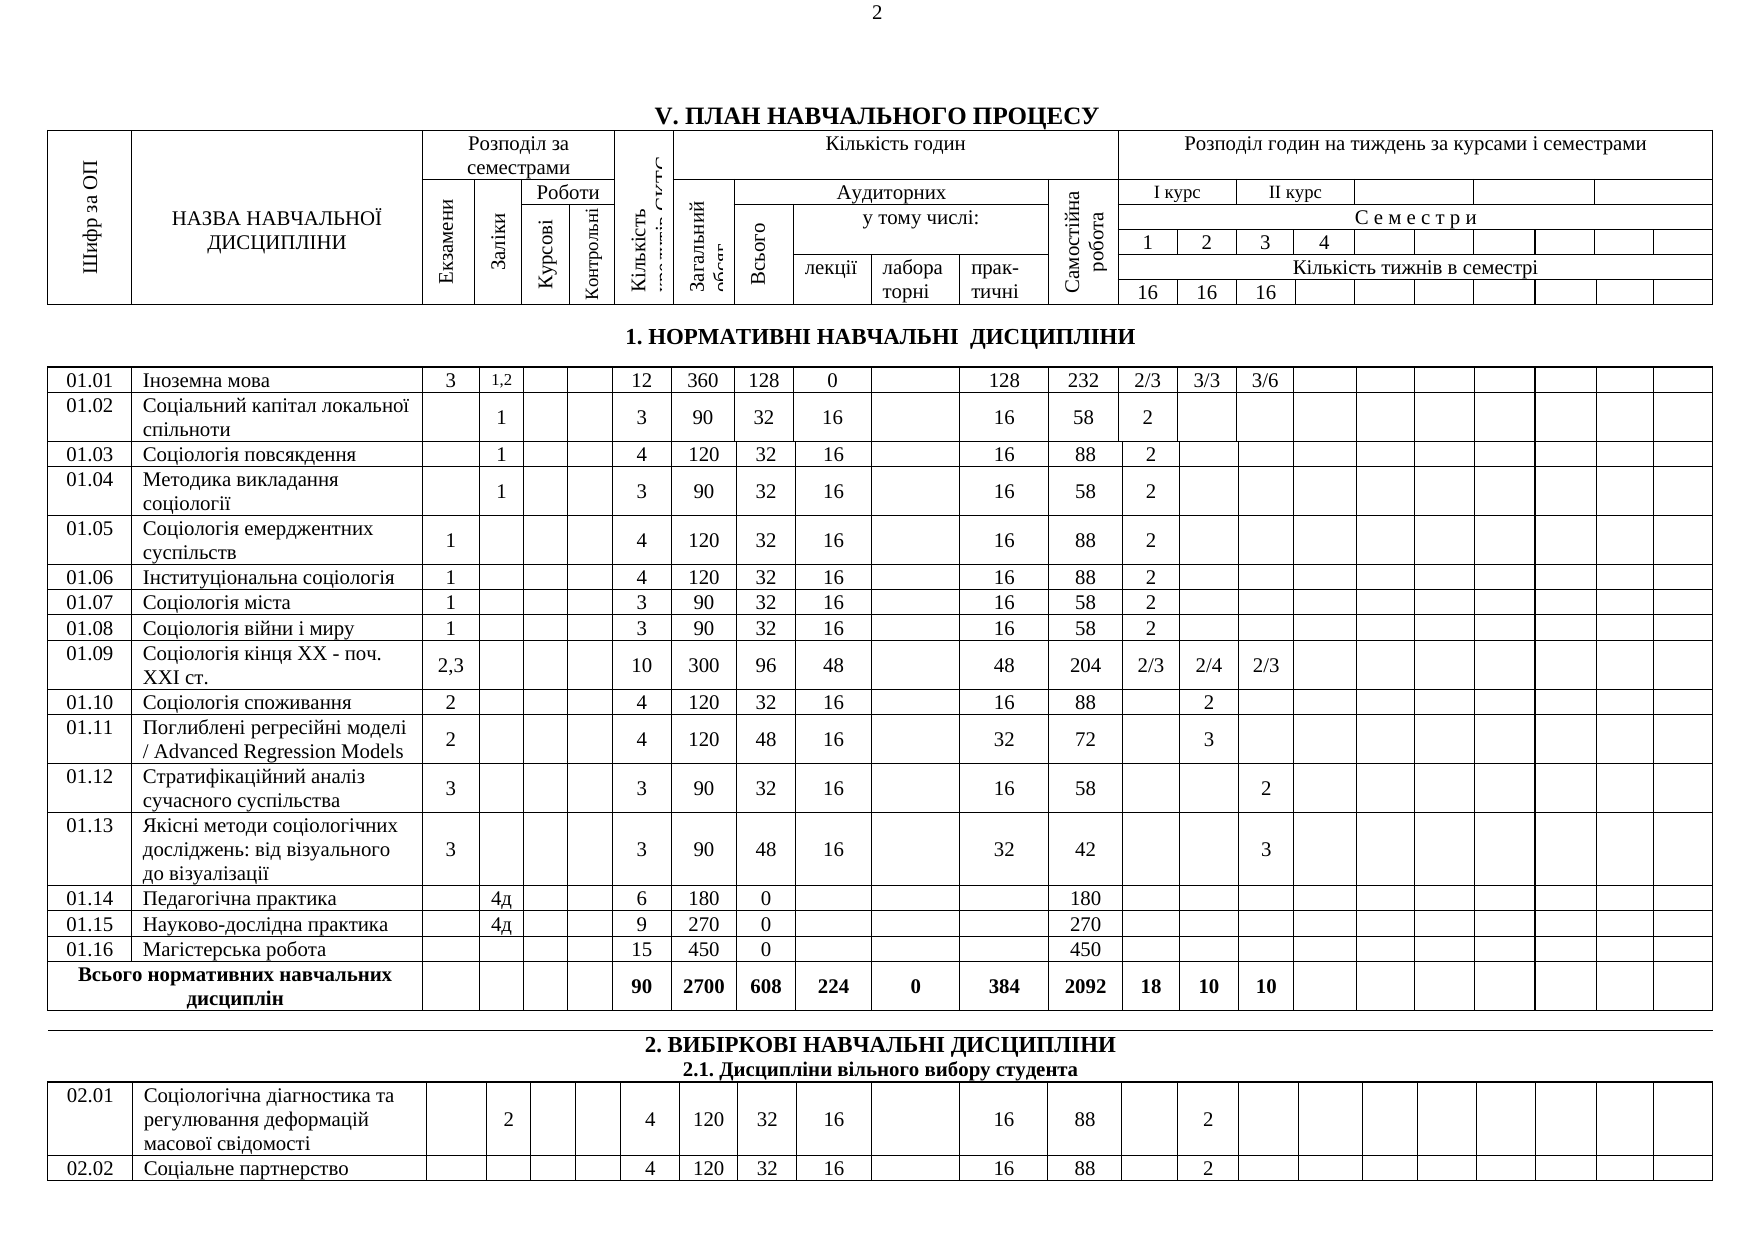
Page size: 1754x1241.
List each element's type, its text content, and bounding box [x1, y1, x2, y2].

table_cell [524, 590, 567, 614]
table_cell [1597, 813, 1653, 885]
table_cell [1294, 615, 1356, 639]
table_cell 2/3 [1119, 368, 1177, 392]
table_cell [1536, 813, 1596, 885]
table_cell [1355, 230, 1414, 254]
table_cell Соціологія кінця ХХ - поч. ХХІ ст. [132, 641, 422, 689]
table_cell у тому числі: [794, 205, 1048, 254]
table_cell [1597, 641, 1653, 689]
table_cell 180 [672, 886, 736, 910]
table_header Розподіл за семестрами [423, 131, 614, 179]
table_cell [960, 886, 1048, 910]
table_cell 01.12 [48, 764, 131, 812]
table_cell 1. НОРМАТИВНІ НАВЧАЛЬНІ ДИСЦИПЛІНИ [48, 305, 1713, 366]
table_cell Кількість тижнів в семестрі [1119, 255, 1712, 279]
table_cell [1536, 911, 1596, 936]
table_cell Інституціональна соціологія [132, 565, 422, 589]
table_cell [872, 615, 959, 639]
table_cell 128 [960, 368, 1048, 392]
table_cell Всього нормативних навчальних дисциплін [48, 962, 422, 1010]
table_cell [1597, 516, 1653, 564]
table_cell 0 [872, 962, 959, 1010]
table_cell 90 [672, 590, 736, 614]
table_cell [1654, 368, 1712, 392]
table_cell 16 [797, 1156, 871, 1180]
table_cell 3 [613, 590, 671, 614]
table_cell [1654, 813, 1712, 885]
table_cell 4 [621, 1156, 679, 1180]
table_cell [1239, 467, 1293, 515]
table_cell лабораторні [872, 255, 959, 304]
table_cell [872, 886, 959, 910]
table_cell [1536, 368, 1596, 392]
table_cell [1595, 230, 1653, 254]
table_header НАЗВА навчальнОЇ ДИСЦИПЛІНИ [132, 131, 422, 304]
table_cell [1415, 368, 1474, 392]
table_cell 2 [423, 690, 479, 714]
table_cell 3 [613, 467, 671, 515]
table_cell [1536, 565, 1596, 589]
table_cell [1415, 886, 1474, 910]
table_cell [1294, 516, 1356, 564]
table_cell [1239, 911, 1293, 936]
table_cell [1180, 467, 1238, 515]
table_cell 01.02 [48, 393, 131, 441]
table_cell [524, 764, 567, 812]
table_cell [568, 565, 612, 589]
table_cell 48 [737, 715, 795, 763]
table_cell 3/3 [1178, 368, 1236, 392]
table_cell [1180, 516, 1238, 564]
table_cell [1475, 590, 1534, 614]
table_cell [480, 590, 523, 614]
table_cell 88 [1049, 690, 1122, 714]
table_cell Поглиблені регресійні моделі / Advanced Regression Models [132, 715, 422, 763]
table_cell [524, 467, 567, 515]
table_cell 3 [423, 813, 479, 885]
table_cell 2 [1123, 565, 1179, 589]
table_cell [568, 641, 612, 689]
table_cell 16 [796, 442, 871, 466]
table_cell [480, 565, 523, 589]
table_cell 3 [423, 764, 479, 812]
table_cell [872, 911, 959, 936]
table_cell 2 [1123, 442, 1179, 466]
table_cell 0 [737, 937, 795, 961]
table_cell [1418, 1156, 1476, 1180]
table_cell [1299, 1083, 1362, 1155]
table_cell [1536, 690, 1596, 714]
table_cell [1355, 280, 1414, 304]
table_cell [480, 937, 523, 961]
table_cell 16 [960, 1083, 1047, 1155]
table_cell [1597, 565, 1653, 589]
table_cell [1597, 911, 1653, 936]
table_cell [487, 1156, 530, 1180]
table_cell [1357, 615, 1414, 639]
table_cell 16 [796, 615, 871, 639]
table_cell [576, 1156, 620, 1180]
table_cell ІІ курс [1237, 180, 1354, 204]
table_cell [568, 690, 612, 714]
table_cell [1415, 565, 1474, 589]
table_cell Педагогічна практика [132, 886, 422, 910]
table_cell 58 [1049, 393, 1118, 441]
table_cell [1294, 937, 1356, 961]
table_cell 2 [1123, 590, 1179, 614]
table_cell 48 [737, 813, 795, 885]
table_cell 120 [672, 715, 736, 763]
table_cell [1180, 442, 1238, 466]
table_cell [1239, 565, 1293, 589]
table_cell [872, 393, 959, 441]
table_cell [1415, 641, 1474, 689]
table_cell [1595, 180, 1712, 204]
table_cell 4 [621, 1083, 679, 1155]
table_cell 1 [480, 467, 523, 515]
table_cell [423, 393, 479, 441]
table_cell 180 [1049, 886, 1122, 910]
table_cell [1239, 516, 1293, 564]
table_cell [872, 764, 959, 812]
table_cell [480, 641, 523, 689]
table_cell 360 [672, 368, 734, 392]
table_cell [524, 565, 567, 589]
table_cell [1239, 442, 1293, 466]
table_cell [1415, 615, 1474, 639]
table_cell [480, 813, 523, 885]
table_cell 16 [1237, 280, 1295, 304]
table_cell Соціальний капітал локальної спільноти [132, 393, 422, 441]
table_cell [872, 590, 959, 614]
table_cell [1597, 467, 1653, 515]
table_cell 32 [738, 1083, 796, 1155]
table_cell [531, 1156, 575, 1180]
table_cell [1180, 937, 1238, 961]
table_cell [524, 516, 567, 564]
table_cell 42 [1049, 813, 1122, 885]
table_cell 16 [796, 690, 871, 714]
table_cell 3 [1237, 230, 1293, 254]
table_cell [872, 442, 959, 466]
table_cell [1475, 813, 1534, 885]
table_cell [1363, 1083, 1417, 1155]
table_cell 2 [1119, 393, 1177, 441]
table_cell [423, 962, 479, 1010]
table_cell 2 [1178, 230, 1236, 254]
table_cell 01.10 [48, 690, 131, 714]
table_cell [796, 937, 871, 961]
table_cell Методика викладання соціології [132, 467, 422, 515]
table_cell 120 [680, 1083, 737, 1155]
table_cell [1357, 516, 1414, 564]
table_cell 4 [613, 690, 671, 714]
table_cell [1536, 393, 1596, 441]
table_cell 2/3 [1123, 641, 1179, 689]
table_cell 58 [1049, 615, 1122, 639]
table_cell 01.07 [48, 590, 131, 614]
table_cell [423, 911, 479, 936]
text V. ПЛАН НАВЧАЛЬНОГО ПРОЦЕСУ [59, 101, 1695, 130]
table_cell 88 [1049, 565, 1122, 589]
table_cell 15 [613, 937, 671, 961]
table_cell 90 [672, 764, 736, 812]
table_cell 2 [1123, 467, 1179, 515]
table_cell [1654, 1083, 1712, 1155]
table_cell [568, 715, 612, 763]
table_cell Заліки [475, 180, 521, 304]
table_cell [1475, 641, 1534, 689]
table_cell 2 [423, 715, 479, 763]
table_cell Курсові [522, 205, 569, 304]
table_cell [1123, 764, 1179, 812]
table_cell [1654, 590, 1712, 614]
table_cell [1654, 641, 1712, 689]
table_cell [1299, 1156, 1362, 1180]
table_cell 4 [613, 565, 671, 589]
table_cell [1597, 615, 1653, 639]
table_cell 2 [1178, 1083, 1238, 1155]
table_cell 16 [960, 442, 1048, 466]
table_cell [576, 1083, 620, 1155]
table_cell 16 [960, 690, 1048, 714]
table_cell 01.15 [48, 911, 131, 936]
table_cell 0 [737, 886, 795, 910]
table_cell [872, 368, 959, 392]
table_cell [568, 442, 612, 466]
table_cell 88 [1048, 1083, 1121, 1155]
table_cell 88 [1049, 516, 1122, 564]
table_cell [1654, 886, 1712, 910]
table_cell [1294, 886, 1356, 910]
table_cell 6 [613, 886, 671, 910]
table_cell [568, 516, 612, 564]
table_cell 16 [960, 565, 1048, 589]
table_cell 4д [480, 911, 523, 936]
table_cell [1654, 1156, 1712, 1180]
table_cell Роботи [522, 180, 614, 204]
table_cell 01.06 [48, 565, 131, 589]
table_cell [1357, 590, 1414, 614]
table_cell [568, 467, 612, 515]
table_cell [1122, 1156, 1177, 1180]
table_cell 01.01 [48, 368, 131, 392]
table_cell 16 [1119, 280, 1177, 304]
table_cell 90 [672, 393, 734, 441]
table_cell [1180, 764, 1238, 812]
table_cell 9 [613, 911, 671, 936]
table_cell [1475, 911, 1534, 936]
table_cell 16 [796, 467, 871, 515]
table_cell [872, 715, 959, 763]
table_cell [1355, 180, 1473, 204]
table_cell [1597, 1156, 1653, 1180]
table_cell 32 [737, 690, 795, 714]
table_cell [1475, 715, 1534, 763]
table_cell [1654, 442, 1712, 466]
table_cell [1294, 715, 1356, 763]
table_cell [1536, 937, 1596, 961]
table_cell 0 [794, 368, 871, 392]
table_cell 2092 [1049, 962, 1122, 1010]
table_cell Соціологія міста [132, 590, 422, 614]
table_cell 58 [1049, 764, 1122, 812]
table_cell Контрольні [570, 205, 614, 304]
table_cell [1475, 962, 1534, 1010]
table_cell 4 [613, 442, 671, 466]
table_cell 608 [737, 962, 795, 1010]
table_cell [1239, 615, 1293, 639]
table_cell [524, 813, 567, 885]
table_cell 204 [1049, 641, 1122, 689]
table_cell [1357, 962, 1414, 1010]
table_cell 32 [737, 467, 795, 515]
table_cell [1294, 393, 1356, 441]
table_cell [1654, 911, 1712, 936]
table_cell 01.05 [48, 516, 131, 564]
table_cell 300 [672, 641, 736, 689]
table_cell 16 [960, 590, 1048, 614]
table_cell [568, 764, 612, 812]
table_cell [872, 1083, 959, 1155]
table_cell [1654, 516, 1712, 564]
table_cell [960, 911, 1048, 936]
table_cell [1415, 280, 1473, 304]
table_cell 16 [796, 813, 871, 885]
table_cell Стратифікаційний аналіз сучасного суспільства [132, 764, 422, 812]
table_cell 16 [796, 715, 871, 763]
table_cell [1654, 393, 1712, 441]
table_cell С е м е с т р и [1119, 205, 1712, 229]
table_cell 90 [672, 813, 736, 885]
table_cell [568, 393, 612, 441]
table_cell [1597, 1083, 1653, 1155]
table_cell 2,3 [423, 641, 479, 689]
table_cell [1475, 565, 1534, 589]
table_cell [1357, 937, 1414, 961]
table_cell [1536, 280, 1596, 304]
table_cell 2 [1123, 516, 1179, 564]
table_cell [1415, 393, 1474, 441]
table_cell [1357, 641, 1414, 689]
table_cell 1 [423, 590, 479, 614]
table_cell Самостійна робота [1049, 180, 1118, 304]
table_cell [1415, 813, 1474, 885]
table_cell 88 [1048, 1156, 1121, 1180]
table_cell [1475, 764, 1534, 812]
table_cell [1415, 467, 1474, 515]
table_cell Екзамени [423, 180, 474, 304]
table_cell [1180, 911, 1238, 936]
table_cell [1597, 937, 1653, 961]
table_cell [1123, 911, 1179, 936]
table_cell Соціологія повсякдення [132, 442, 422, 466]
table_cell [1654, 565, 1712, 589]
table_cell [1357, 565, 1414, 589]
table_cell [1123, 690, 1179, 714]
table_cell 16 [796, 764, 871, 812]
table_cell [524, 690, 567, 714]
table_cell 58 [1049, 467, 1122, 515]
table_cell [480, 516, 523, 564]
table_cell [1123, 886, 1179, 910]
table_cell [1123, 813, 1179, 885]
table_cell Загальний обсяг [674, 180, 734, 304]
table_cell [1654, 937, 1712, 961]
table_cell [1536, 641, 1596, 689]
table_header Розподіл годин на тиждень за курсами і семестрами [1119, 131, 1712, 179]
table_cell [1180, 886, 1238, 910]
table_cell 270 [672, 911, 736, 936]
table_cell [1536, 715, 1596, 763]
table_cell [1294, 641, 1356, 689]
table_cell 2 [1239, 764, 1293, 812]
table_cell 2 [1180, 690, 1238, 714]
table_cell [480, 962, 523, 1010]
table_cell [1536, 962, 1596, 1010]
table_cell [1475, 690, 1534, 714]
table_cell 16 [960, 467, 1048, 515]
table_cell 16 [960, 1156, 1047, 1180]
table_cell 18 [1123, 962, 1179, 1010]
table_cell 32 [960, 715, 1048, 763]
table_cell [1239, 690, 1293, 714]
table_cell [1415, 442, 1474, 466]
table_cell 384 [960, 962, 1048, 1010]
table_cell [1415, 690, 1474, 714]
table_cell [524, 911, 567, 936]
table_cell 270 [1049, 911, 1122, 936]
table_cell [872, 467, 959, 515]
table_cell [1294, 590, 1356, 614]
table_cell 16 [794, 393, 871, 441]
table_cell 96 [737, 641, 795, 689]
table_cell [1239, 886, 1293, 910]
table_cell Аудиторних [735, 180, 1048, 204]
table_cell 1 [423, 615, 479, 639]
table_cell [1294, 911, 1356, 936]
table_cell лекції [794, 255, 871, 304]
table_cell [568, 590, 612, 614]
table_cell [480, 715, 523, 763]
table_cell [1294, 565, 1356, 589]
table_cell [1415, 962, 1474, 1010]
table_cell [1474, 280, 1534, 304]
table_cell [1363, 1156, 1417, 1180]
table_cell [1536, 1083, 1596, 1155]
table_cell 1 [480, 442, 523, 466]
table_cell 1 [1119, 230, 1177, 254]
table_cell 120 [680, 1156, 737, 1180]
table_cell [1357, 886, 1414, 910]
table_cell [568, 911, 612, 936]
table_cell [1475, 393, 1534, 441]
table_cell 16 [796, 565, 871, 589]
table_cell [1597, 368, 1653, 392]
table_cell 120 [672, 442, 736, 466]
table_cell 48 [796, 641, 871, 689]
table_cell [1415, 937, 1474, 961]
table_cell [1180, 590, 1238, 614]
table_cell [423, 467, 479, 515]
table_cell [568, 937, 612, 961]
table_cell 16 [960, 764, 1048, 812]
table_cell [1536, 230, 1594, 254]
table_cell Соціологічна діагностика та регулювання деформацій масової свідомості [133, 1083, 426, 1155]
table_cell 2 [1123, 615, 1179, 639]
table_cell [1654, 467, 1712, 515]
table_cell 2700 [672, 962, 736, 1010]
table_cell 01.04 [48, 467, 131, 515]
table_cell [1597, 590, 1653, 614]
table_cell Соціологія споживання [132, 690, 422, 714]
table_header Шифр за ОП [48, 131, 131, 304]
table_cell [524, 442, 567, 466]
table_cell 3 [1180, 715, 1238, 763]
table_cell [1415, 230, 1473, 254]
table_cell 3/6 [1237, 368, 1293, 392]
table_cell 3 [1239, 813, 1293, 885]
table_cell Соціальне партнерство [133, 1156, 426, 1180]
table_cell 02.01 [48, 1083, 132, 1155]
table_cell 120 [672, 516, 736, 564]
table_cell [1180, 813, 1238, 885]
table_cell [423, 886, 479, 910]
table_cell [427, 1083, 486, 1155]
table_cell [1415, 516, 1474, 564]
table_cell [1654, 715, 1712, 763]
table_cell [1536, 1156, 1596, 1180]
table_cell 3 [613, 393, 671, 441]
table_cell [872, 813, 959, 885]
table_header 2. ВИБІРКОВІ НАВЧАЛЬНІ ДИСЦИПЛІНИ 2.1. Дисципліни вільного вибору студента [48, 1031, 1713, 1081]
table_cell [1474, 230, 1534, 254]
table_cell [1654, 280, 1712, 304]
table_cell [1239, 1156, 1298, 1180]
table_cell 0 [737, 911, 795, 936]
table_cell [524, 641, 567, 689]
table_cell [531, 1083, 575, 1155]
table_cell [1536, 467, 1596, 515]
table_cell [1475, 516, 1534, 564]
table_cell [1239, 590, 1293, 614]
table_cell 1 [423, 516, 479, 564]
table_cell прак-тичні [960, 255, 1048, 304]
table_cell 16 [796, 516, 871, 564]
table_cell [1597, 764, 1653, 812]
table_cell 120 [672, 565, 736, 589]
table_cell 90 [672, 467, 736, 515]
table_cell 10 [1239, 962, 1293, 1010]
table_cell Всього [735, 205, 793, 304]
table_cell [568, 615, 612, 639]
table_header Кількість кредитів ЄКTС [615, 131, 673, 304]
table_cell 32 [737, 590, 795, 614]
table_cell [1180, 565, 1238, 589]
table_cell 32 [737, 615, 795, 639]
table_cell [1294, 813, 1356, 885]
table_cell [568, 368, 612, 392]
table_cell [568, 886, 612, 910]
table_cell Науково-дослідна практика [132, 911, 422, 936]
table_cell 128 [735, 368, 793, 392]
table_cell 01.14 [48, 886, 131, 910]
table_cell 4 [613, 715, 671, 763]
table_cell 02.02 [48, 1156, 132, 1180]
table_cell [1415, 590, 1474, 614]
table_cell [1294, 764, 1356, 812]
table_cell 224 [796, 962, 871, 1010]
table_cell [524, 368, 567, 392]
table_cell [1654, 615, 1712, 639]
table_cell [423, 442, 479, 466]
table_cell 232 [1049, 368, 1118, 392]
table_cell 450 [1049, 937, 1122, 961]
table_cell [1475, 368, 1534, 392]
table_cell [480, 764, 523, 812]
table_cell [480, 615, 523, 639]
table_cell [1294, 368, 1356, 392]
table_cell [1597, 393, 1653, 441]
table_cell 4 [1294, 230, 1354, 254]
table_cell [1357, 813, 1414, 885]
table_cell 32 [735, 393, 793, 441]
table_cell [872, 690, 959, 714]
table_cell [1294, 467, 1356, 515]
table_cell 90 [672, 615, 736, 639]
table_cell [1474, 180, 1594, 204]
table_cell [1123, 715, 1179, 763]
table_cell [1239, 1083, 1298, 1155]
table_cell [1178, 393, 1236, 441]
table_cell 16 [797, 1083, 871, 1155]
table_cell [1654, 230, 1712, 254]
table_cell [480, 690, 523, 714]
table_cell 58 [1049, 590, 1122, 614]
table_cell [1597, 886, 1653, 910]
table_cell [1237, 393, 1293, 441]
table_cell [1415, 715, 1474, 763]
table_cell [568, 962, 612, 1010]
table_cell [960, 937, 1048, 961]
table_cell [1475, 937, 1534, 961]
table_cell [524, 937, 567, 961]
table_cell [1357, 442, 1414, 466]
table_cell [1475, 886, 1534, 910]
table_cell 32 [737, 442, 795, 466]
table_cell [1357, 911, 1414, 936]
table_cell [524, 615, 567, 639]
table_cell 3 [613, 615, 671, 639]
table_cell 10 [1180, 962, 1238, 1010]
table_cell [1597, 690, 1653, 714]
table_cell [1294, 690, 1356, 714]
table_header Кількість годин [674, 131, 1118, 179]
table_cell 1,2 [480, 368, 523, 392]
table_cell [1654, 764, 1712, 812]
table_cell [1536, 442, 1596, 466]
table_cell 1 [480, 393, 523, 441]
table_cell [872, 516, 959, 564]
table_cell [1357, 368, 1414, 392]
table_cell [1536, 516, 1596, 564]
table_cell [1357, 393, 1414, 441]
table_cell [524, 962, 567, 1010]
table_cell 16 [960, 516, 1048, 564]
table_cell 72 [1049, 715, 1122, 763]
table_cell 32 [737, 764, 795, 812]
table_cell 32 [960, 813, 1048, 885]
table_cell 01.13 [48, 813, 131, 885]
table_cell 16 [960, 393, 1048, 441]
table_cell 16 [1178, 280, 1236, 304]
table_cell [1597, 715, 1653, 763]
table_cell [872, 641, 959, 689]
table_cell [1536, 764, 1596, 812]
table_cell [568, 813, 612, 885]
table_cell 3 [613, 764, 671, 812]
table_cell Соціологія війни і миру [132, 615, 422, 639]
table_cell [1294, 442, 1356, 466]
table_cell [524, 886, 567, 910]
table_cell [1418, 1083, 1476, 1155]
table_cell 450 [672, 937, 736, 961]
table_cell 3 [423, 368, 479, 392]
table_cell 88 [1049, 442, 1122, 466]
table_cell [1475, 467, 1534, 515]
table_cell [1536, 590, 1596, 614]
table_cell [796, 911, 871, 936]
table_cell 2/4 [1180, 641, 1238, 689]
table_cell [1415, 911, 1474, 936]
table_cell [1536, 886, 1596, 910]
table_cell 1 [423, 565, 479, 589]
table_cell 16 [796, 590, 871, 614]
table_cell [1477, 1083, 1535, 1155]
table_cell [1123, 937, 1179, 961]
table_cell [427, 1156, 486, 1180]
table_cell 120 [672, 690, 736, 714]
table_cell 32 [737, 516, 795, 564]
table_cell Магістерська робота [132, 937, 422, 961]
table_cell [1357, 764, 1414, 812]
table_cell Іноземна мова [132, 368, 422, 392]
table_cell [1654, 962, 1712, 1010]
table_cell [524, 715, 567, 763]
table_cell [1597, 442, 1653, 466]
table_cell 2 [1178, 1156, 1238, 1180]
table_cell [1239, 715, 1293, 763]
table_cell 2 [487, 1083, 530, 1155]
table_cell [1415, 764, 1474, 812]
table_cell [1475, 615, 1534, 639]
table_cell [1357, 467, 1414, 515]
table_cell 01.09 [48, 641, 131, 689]
table_cell [872, 937, 959, 961]
table_cell [1122, 1083, 1177, 1155]
table_cell [872, 1156, 959, 1180]
table_cell [872, 565, 959, 589]
table_cell 01.11 [48, 715, 131, 763]
table_cell 12 [613, 368, 671, 392]
table_cell [1180, 615, 1238, 639]
table_cell [1597, 962, 1653, 1010]
table_cell [796, 886, 871, 910]
table_cell 4 [613, 516, 671, 564]
table_cell [1296, 280, 1354, 304]
table_cell 2/3 [1239, 641, 1293, 689]
table_cell [1654, 690, 1712, 714]
table_cell [1475, 442, 1534, 466]
table_cell Якісні методи соціологічних досліджень: від візуального до візуалізації [132, 813, 422, 885]
table_cell 32 [737, 565, 795, 589]
table_cell [423, 937, 479, 961]
table_cell 01.03 [48, 442, 131, 466]
table_cell [1357, 715, 1414, 763]
table_cell [524, 393, 567, 441]
table_cell 90 [613, 962, 671, 1010]
table_cell 3 [613, 813, 671, 885]
table_cell 01.16 [48, 937, 131, 961]
table_cell [1477, 1156, 1535, 1180]
table_cell [1294, 962, 1356, 1010]
table_cell [1239, 937, 1293, 961]
table_cell [1597, 280, 1653, 304]
table_cell І курс [1119, 180, 1236, 204]
table_cell Соціологія емерджентних суспільств [132, 516, 422, 564]
table_cell 4д [480, 886, 523, 910]
table_cell 10 [613, 641, 671, 689]
table_cell 16 [960, 615, 1048, 639]
table_cell 32 [738, 1156, 796, 1180]
table_cell [1536, 615, 1596, 639]
table_cell [1357, 690, 1414, 714]
table_cell 01.08 [48, 615, 131, 639]
table_cell 48 [960, 641, 1048, 689]
